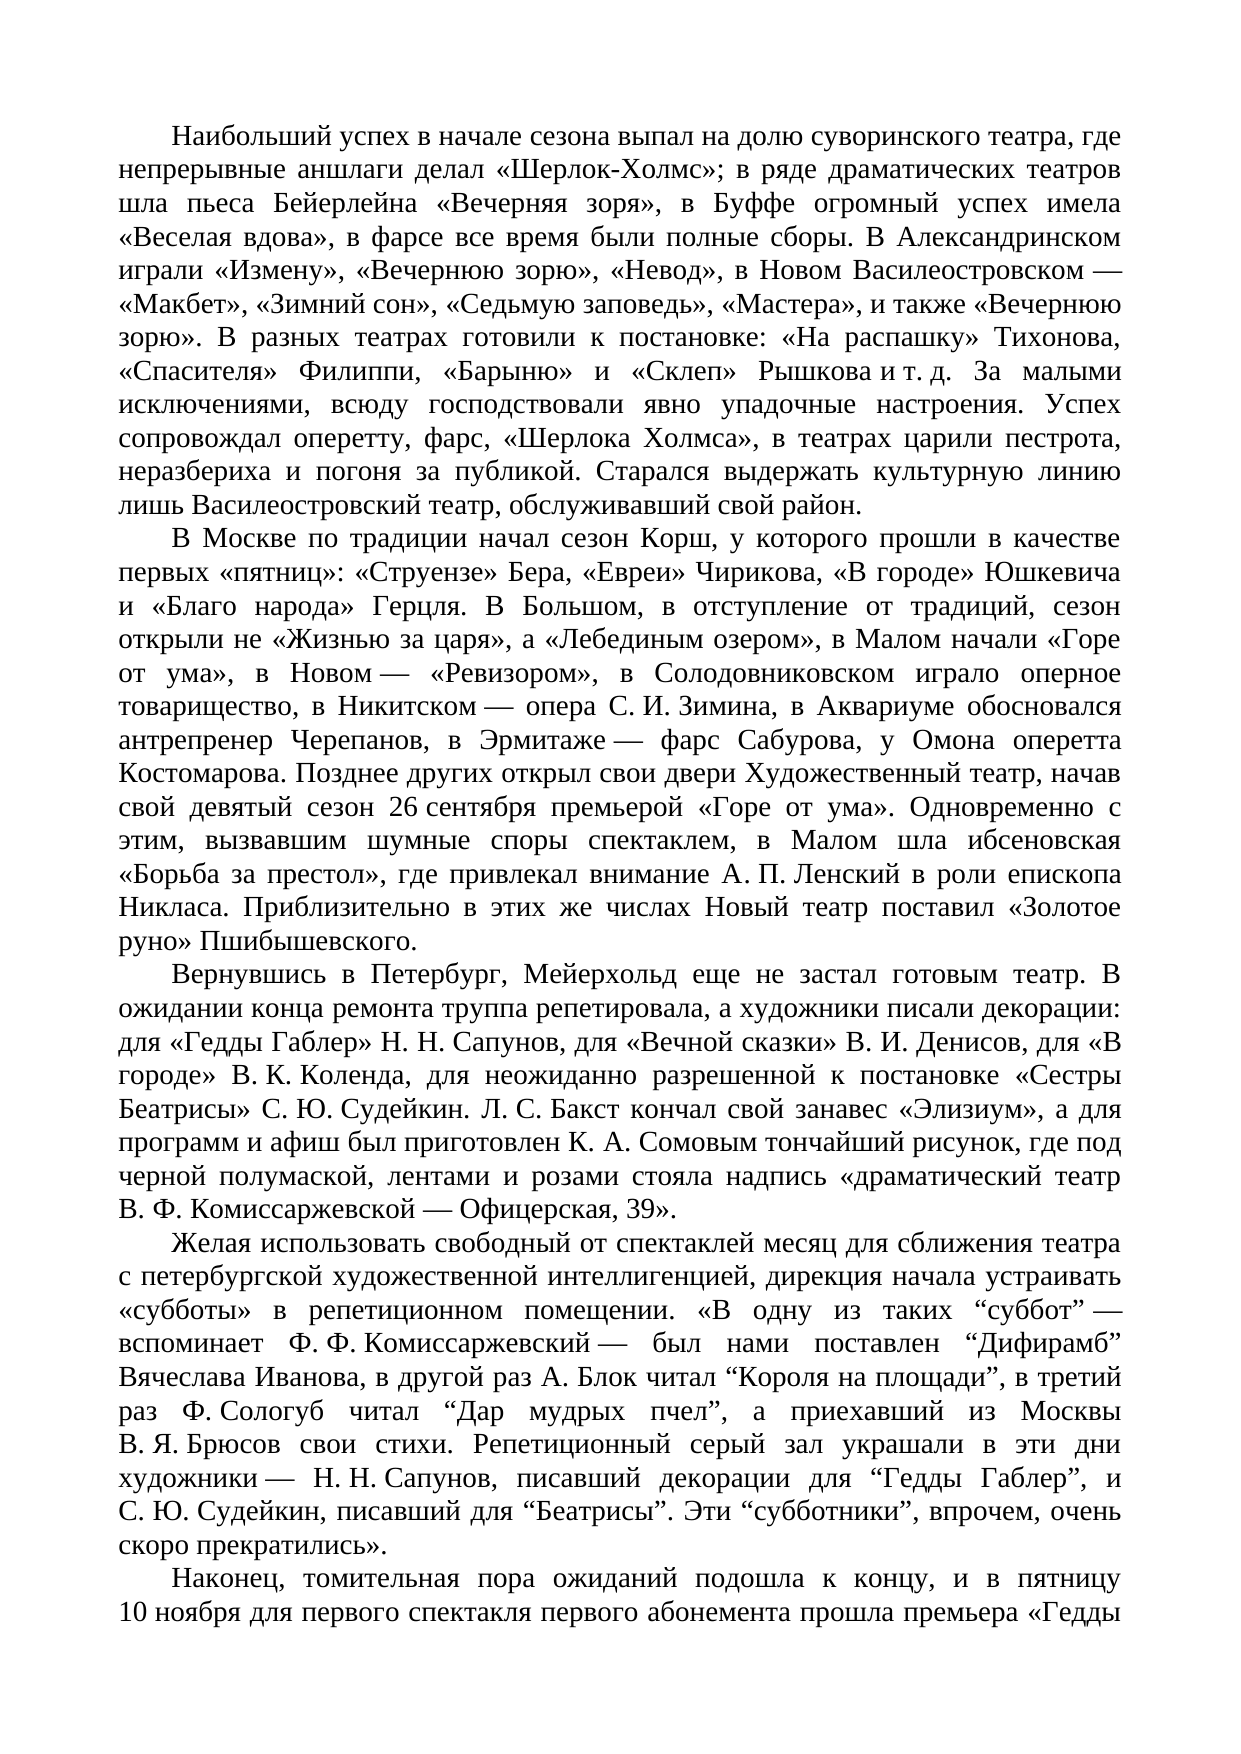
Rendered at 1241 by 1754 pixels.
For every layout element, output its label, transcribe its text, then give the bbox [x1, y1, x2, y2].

text Желая использовать свободный от спектаклей месяц для сближения театра с петербургской художественной интеллигенцией, дирекция начала устраивать «субботы» в репетиционном помещении. «В одну из таких “суббот” — вспоминает Ф. Ф. Комиссаржевский — был нами поставлен “Дифирамб” Вячеслава Иванова, в другой раз А. Блок читал “Короля на площади”, в третий раз Ф. Сологуб читал “Дар мудрых пчел”, а приехавший из Москвы В. Я. Брюсов свои стихи. Репетиционный серый зал украшали в эти дни художники — Н. Н. Сапунов, писавший декорации для “Гедды Габлер”, и С. Ю. Судейкин, писавший для “Беатрисы”. Эти “субботники”, впрочем, очень скоро прекратились». [118, 1225, 1122, 1560]
text Наибольший успех в начале сезона выпал на долю суворинского театра, где непрерывные аншлаги делал «Шерлок-Холмс»; в ряде драматических театров шла пьеса Бейерлейна «Вечерняя зоря», в Буффе огромный успех имела «Веселая вдова», в фарсе все время были полные сборы. В Александринском играли «Измену», «Вечернюю зорю», «Невод», в Новом Василеостровском — «Макбет», «Зимний сон», {261} «Седьмую заповедь», «Мастера», и также «Вечернюю зорю». В разных театрах готовили к постановке: «На распашку» Тихонова, «Спасителя» Филиппи, «Барыню» и «Склеп» Рышкова и т. д. За малыми исключениями, всюду господствовали явно упадочные настроения. Успех сопровождал оперетту, фарс, «Шерлока Холмса», в театрах царили пестрота, неразбериха и погоня за публикой. Старался выдержать культурную линию лишь Василеостровский театр, обслуживавший свой район. [118, 118, 1122, 521]
text В Москве по традиции начал сезон Корш, у которого прошли в качестве первых «пятниц»: «Струензе» Бера, «Евреи» Чирикова, «В городе» Юшкевича и «Благо народа» Герцля. В Большом, в отступление от традиций, сезон открыли не «Жизнью за царя», а «Лебединым озером», в Малом начали «Горе от ума», в Новом — «Ревизором», в Солодовниковском играло оперное товарищество, в Никитском — опера С. И. Зимина, в Аквариуме обосновался антрепренер Черепанов, в Эрмитаже — фарс Сабурова, у Омона оперетта Костомарова. Позднее других открыл свои двери Художественный театр, начав свой девятый сезон 26 сентября премьерой «Горе от ума». Одновременно с этим, вызвавшим шумные споры спектаклем, в Малом шла ибсеновская «Борьба за престол», где привлекал внимание А. П. Ленский в роли епископа Никласа. Приблизительно в этих же числах Новый театр поставил «Золотое руно» Пшибышевского. [118, 521, 1122, 957]
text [118, 1560, 1122, 1627]
text Вернувшись в Петербург, Мейерхольд еще не застал готовым театр. В ожидании конца {262} ремонта труппа репетировала, а художники писали декорации: для «Гедды Габлер» Н. Н. Сапунов, для «Вечной сказки» В. И. Денисов, для «В городе» В. К. Коленда, для неожиданно разрешенной к постановке «Сестры Беатрисы» С. Ю. Судейкин. Л. С. Бакст кончал свой занавес «Элизиум», а для программ и афиш был приготовлен К. А. Сомовым тончайший рисунок, где под черной полумаской, лентами и розами стояла надпись «драматический театр В. Ф. Комиссаржевской — Офицерская, 39». [118, 957, 1122, 1225]
